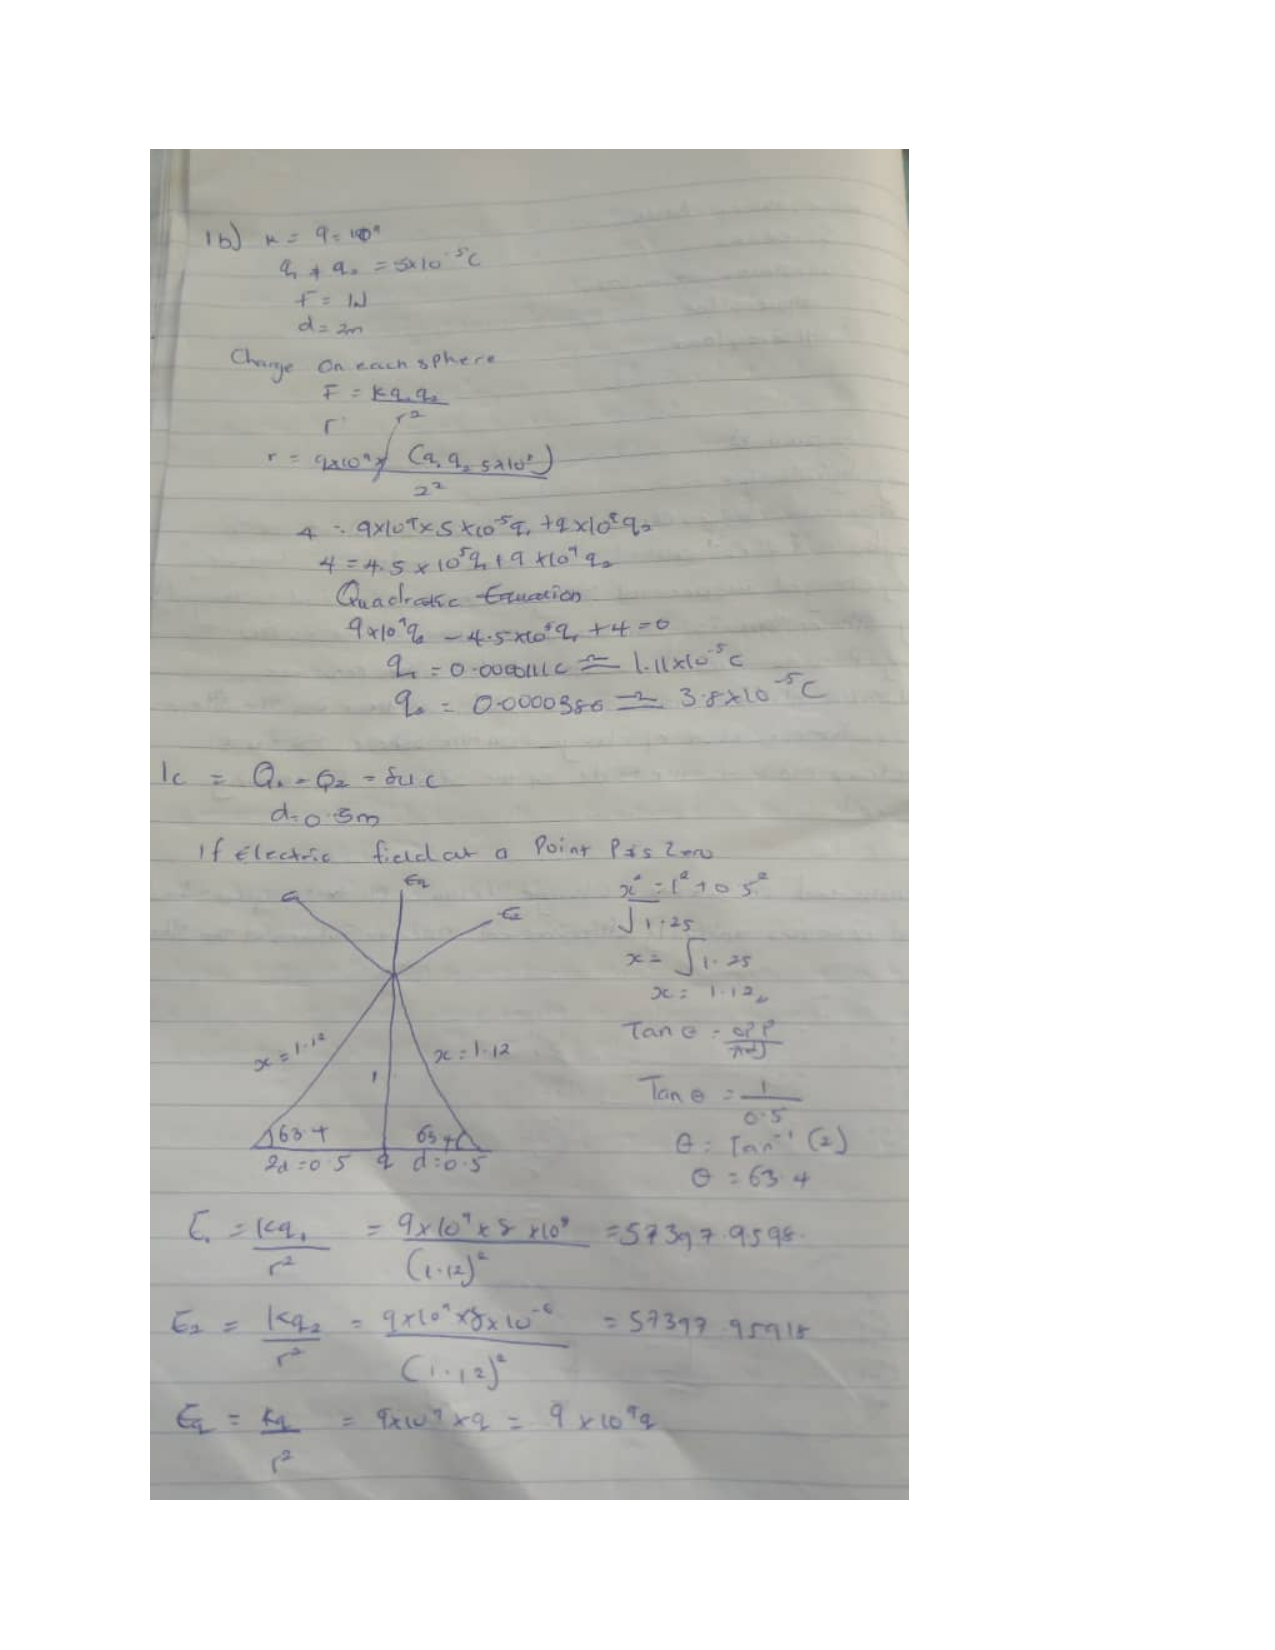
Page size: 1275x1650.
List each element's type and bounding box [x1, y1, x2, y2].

picture [150, 149, 909, 1500]
